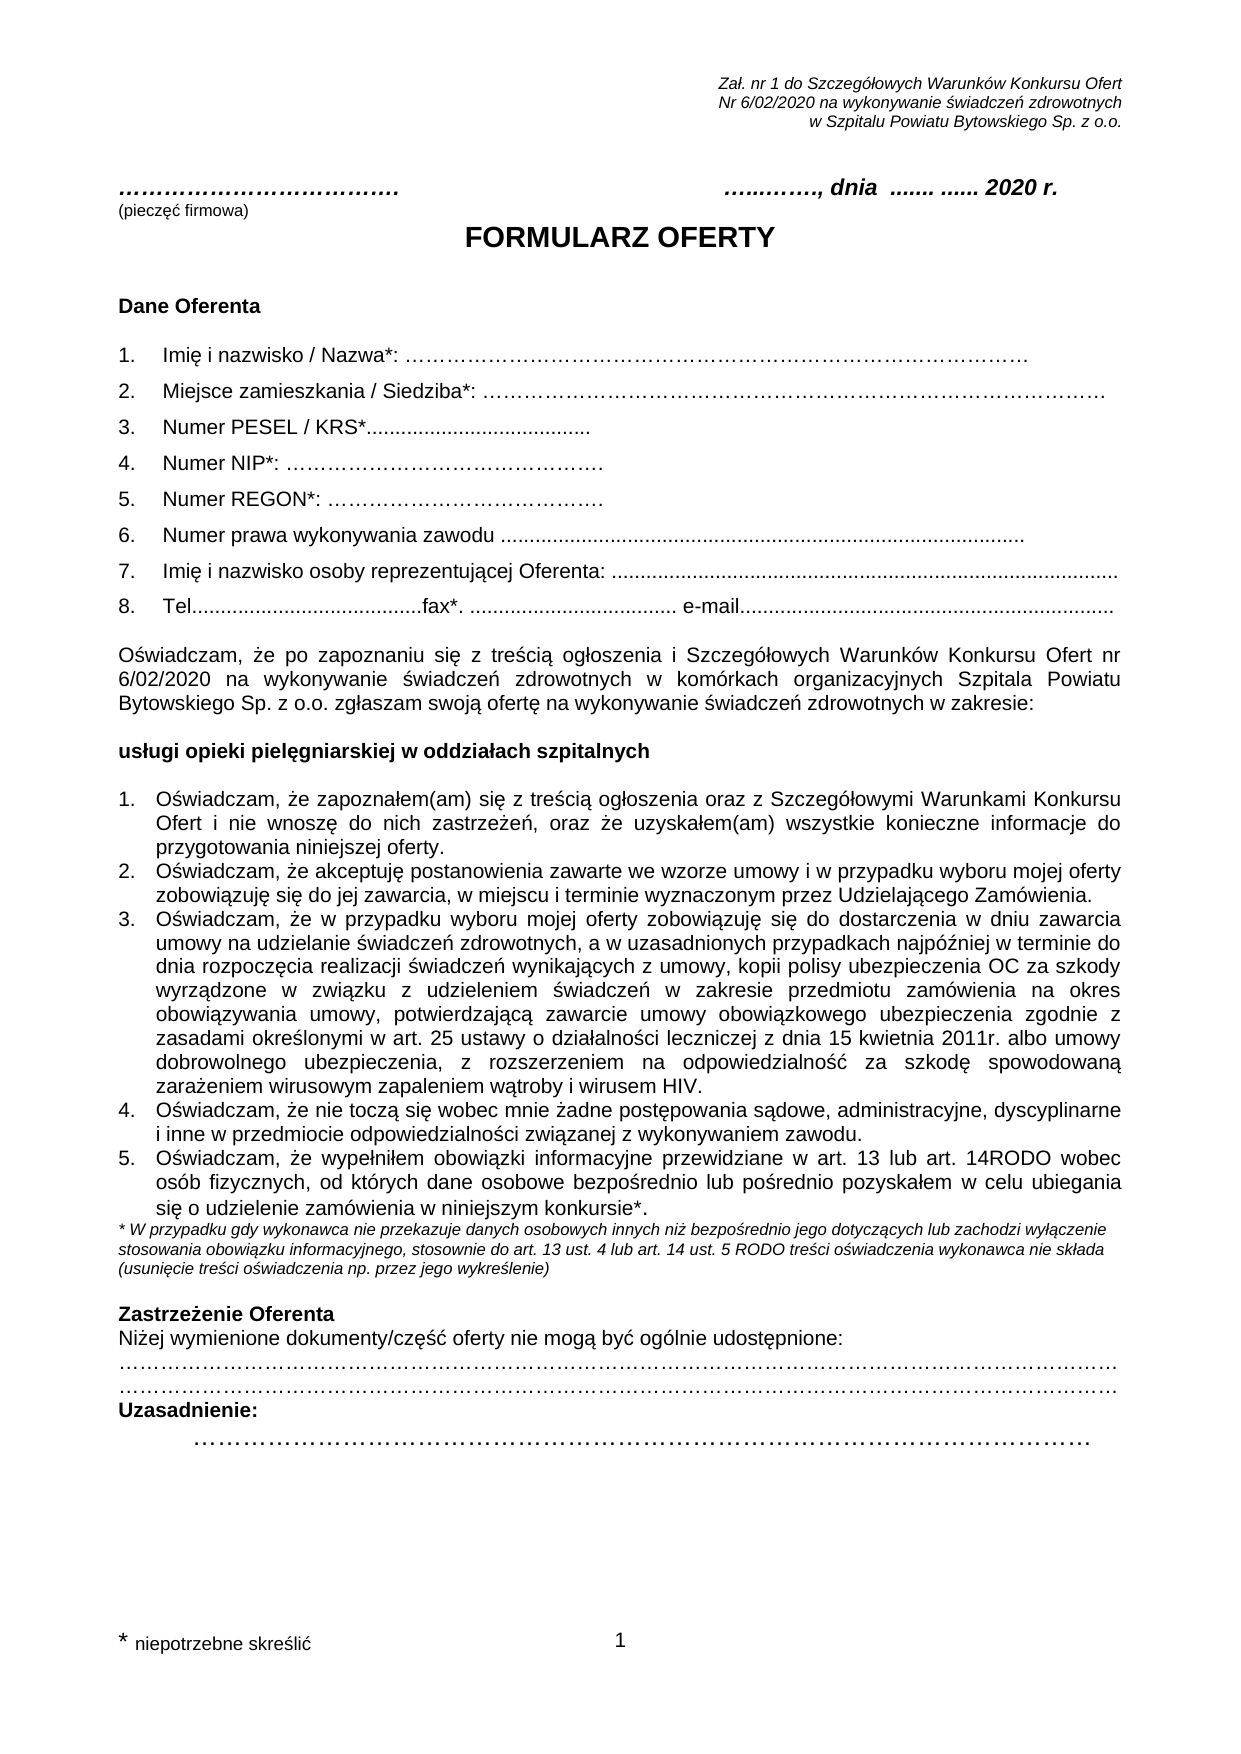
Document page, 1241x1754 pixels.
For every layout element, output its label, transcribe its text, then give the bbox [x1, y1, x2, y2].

list Oświadczam, że wypełniłem obowiązki informacyjne przewidziane w art. 13 lub art. 14RODO wobec osób fizycznych, od których dane osobowe bezpośrednio lub pośrednio pozyskałem w celu ubiegania się o udzielenie zamówienia w niniejszym konkursie*. [118, 1146, 1122, 1220]
list Numer PESEL / KRS*....................................... [118, 415, 1122, 439]
text Oświadczam, że po zapoznaniu się z treścią ogłoszenia i Szczegółowych Warunków Konkursu Ofert nr 6/02/2020 na wykonywanie świadczeń zdrowotnych w komórkach organizacyjnych Szpitala Powiatu Bytowskiego Sp. z o.o. zgłaszam swoją ofertę na wykonywanie świadczeń zdrowotnych w zakresie: [118, 643, 1122, 715]
list Miejsce zamieszkania / Siedziba*: ……………………………………………………………………………… [118, 379, 1122, 403]
list Numer REGON*: …………………………………. [118, 487, 1122, 511]
list Imię i nazwisko / Nazwa*: ……………………………………………………………………………… [118, 343, 1122, 367]
list Oświadczam, że zapoznałem(am) się z treścią ogłoszenia oraz z Szczegółowymi Warunkami Konkursu Ofert i nie wnoszę do nich zastrzeżeń, oraz że uzyskałem(am) wszystkie konieczne informacje do przygotowania niniejszej oferty. [118, 787, 1122, 858]
list Imię i nazwisko osoby reprezentującej Oferenta: ........................................................................................ [118, 558, 1122, 582]
list Numer prawa wykonywania zawodu ........................................................................................... [118, 522, 1122, 546]
text ……………………………………………………………………………………………… [118, 1421, 1122, 1450]
text Zastrzeżenie Oferenta [118, 1302, 1122, 1326]
text usługi opieki pielęgniarskiej w oddziałach szpitalnych [118, 739, 1122, 763]
text Uzasadnienie: [118, 1397, 1122, 1421]
list Numer NIP*: ………………………………………. [118, 451, 1122, 474]
text Niżej wymienione dokumenty/część oferty nie mogą być ogólnie udostępnione: [118, 1326, 1122, 1349]
subtitle FORMULARZ OFERTY [118, 219, 1122, 253]
text Dane Oferenta [118, 294, 1122, 318]
list Oświadczam, że nie toczą się wobec mnie żadne postępowania sądowe, administracyjne, dyscyplinarne i inne w przedmiocie odpowiedzialności związanej z wykonywaniem zawodu. [118, 1098, 1122, 1146]
list Oświadczam, że akceptuję postanowienia zawarte we wzorze umowy i w przypadku wyboru mojej oferty zobowiązuję się do jej zawarcia, w miejscu i terminie wyznaczonym przez Udzielającego Zamówienia. [118, 858, 1122, 906]
text ………………………………. …...……., dnia ....... ...... 2020 r. [118, 174, 1122, 200]
text ……………………………………………………………………………………………………………………………………………………………………………………………………………………………………………………………… [118, 1349, 1122, 1397]
list Oświadczam, że w przypadku wyboru mojej oferty zobowiązuję się do dostarczenia w dniu zawarcia umowy na udzielanie świadczeń zdrowotnych, a w uzasadnionych przypadkach najpóźniej w terminie do dnia rozpoczęcia realizacji świadczeń wynikających z umowy, kopii polisy ubezpieczenia OC za szkody wyrządzone w związku z udzieleniem świadczeń w zakresie przedmiotu zamówienia na okres obowiązywania umowy, potwierdzającą zawarcie umowy obowiązkowego ubezpieczenia zgodnie z zasadami określonymi w art. 25 ustawy o działalności leczniczej z dnia 15 kwietnia 2011r. albo umowy dobrowolnego ubezpieczenia, z rozszerzeniem na odpowiedzialność za szkodę spowodowaną zarażeniem wirusowym zapaleniem wątroby i wirusem HIV. [118, 906, 1122, 1098]
text * W przypadku gdy wykonawca nie przekazuje danych osobowych innych niż bezpośrednio jego dotyczących lub zachodzi wyłączenie stosowania obowiązku informacyjnego, stosownie do art. 13 ust. 4 lub art. 14 ust. 5 RODO treści oświadczenia wykonawca nie składa (usunięcie treści oświadczenia np. przez jego wykreślenie) [118, 1220, 1122, 1278]
text (pieczęć firmowa) [118, 200, 1122, 219]
list Tel........................................fax*. .................................... e-mail................................................................. [118, 594, 1122, 618]
